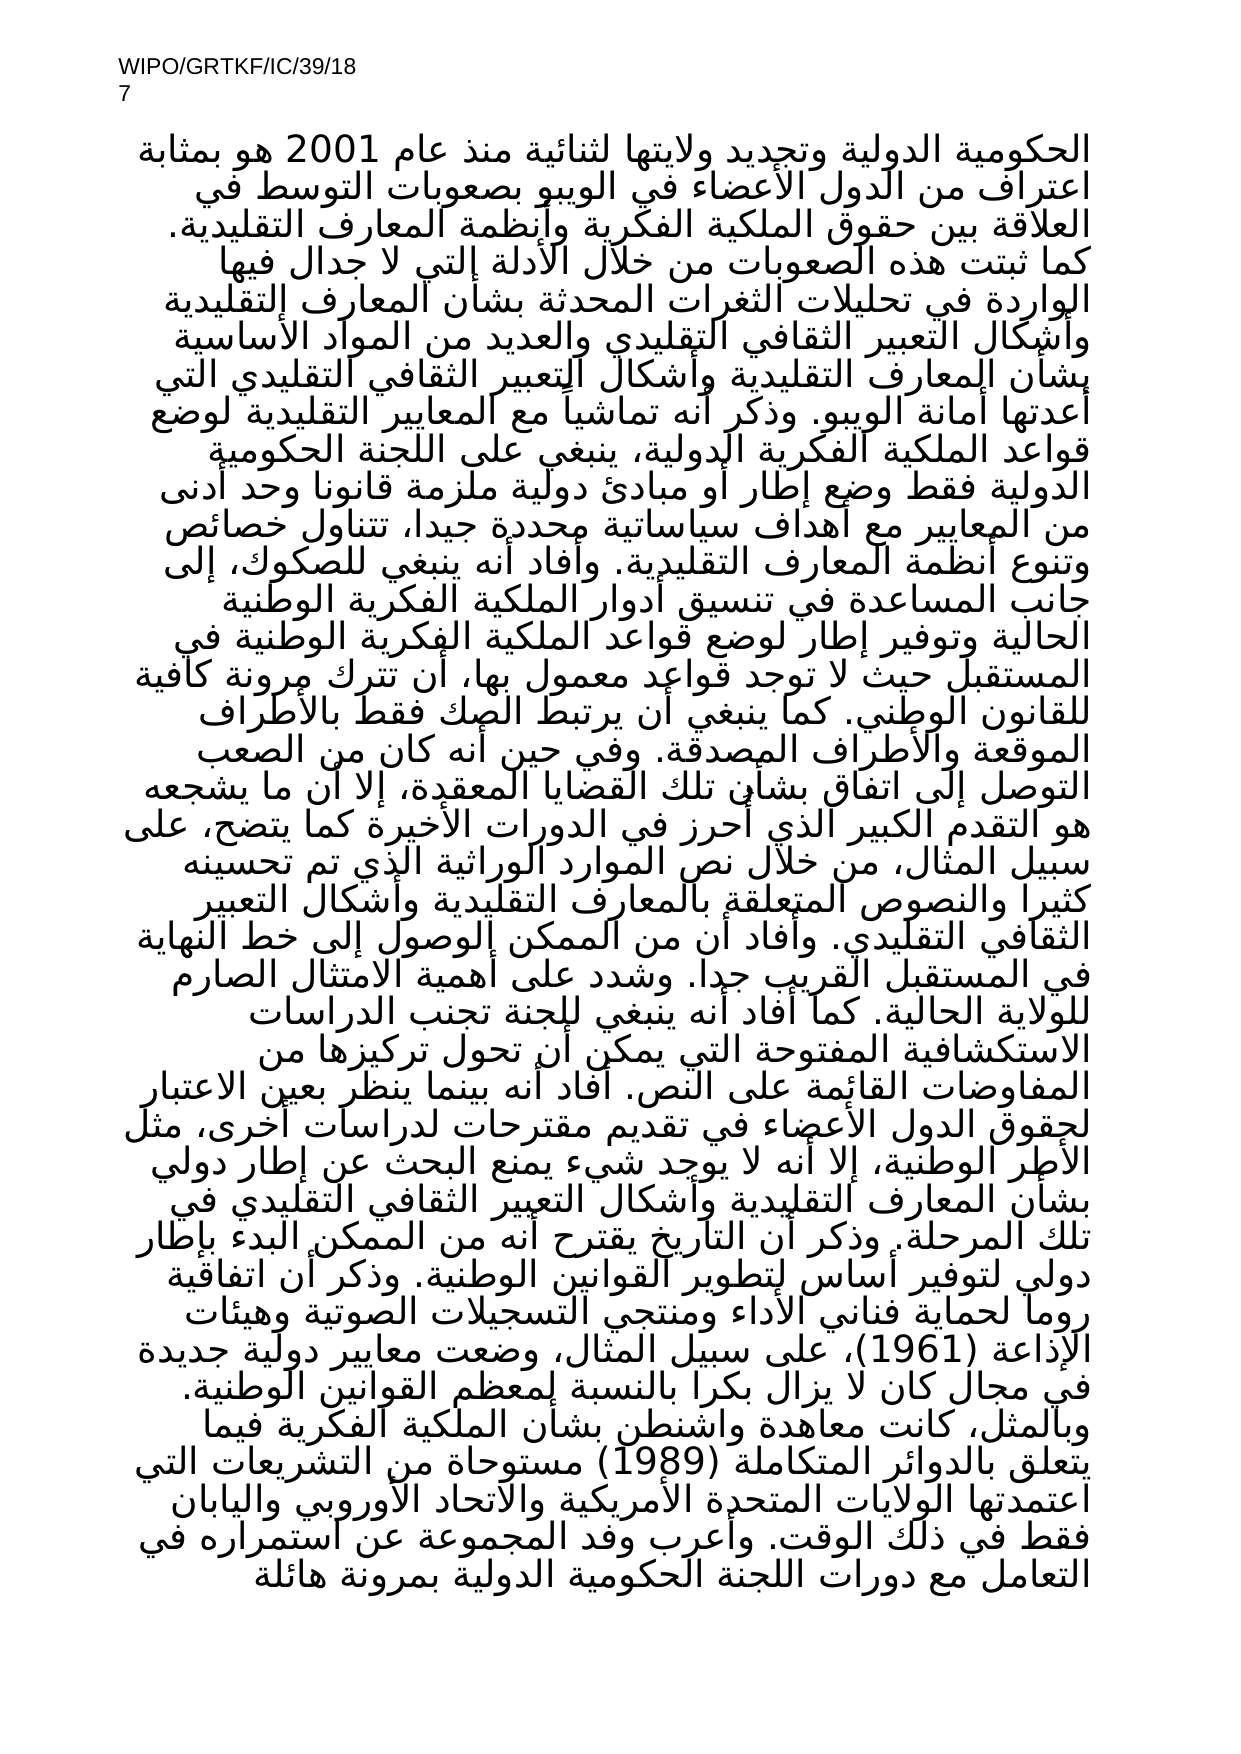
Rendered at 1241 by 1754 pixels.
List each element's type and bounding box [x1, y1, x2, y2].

text [118, 132, 1093, 1595]
